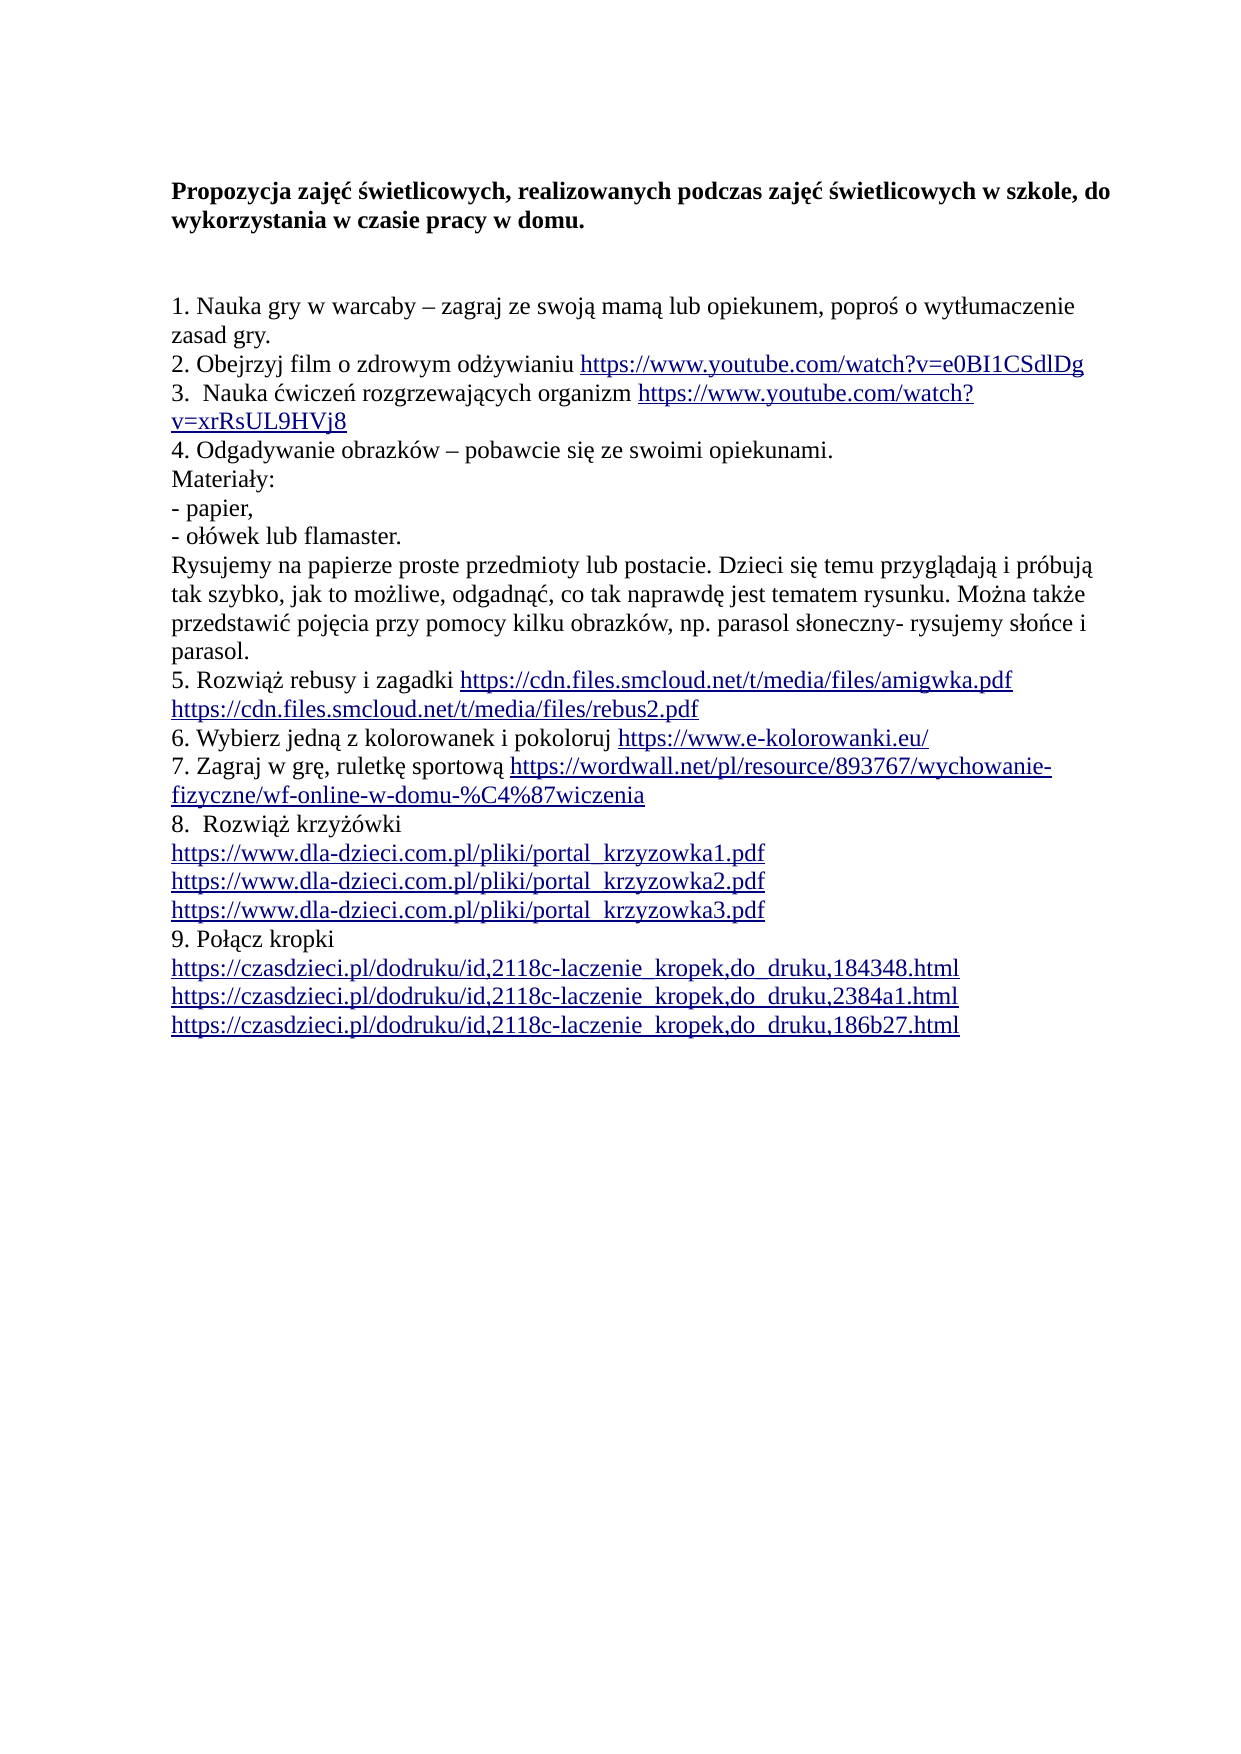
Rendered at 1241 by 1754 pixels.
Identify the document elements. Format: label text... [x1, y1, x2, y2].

text https://www.dla-dzieci.com.pl/pliki/portal_krzyzowka2.pdf [171, 866, 1122, 895]
text Propozycja zajęć świetlicowych, realizowanych podczas zajęć świetlicowych w szkole, do wykorzystania w czasie pracy w domu. [171, 176, 1122, 234]
text 6. Wybierz jedną z kolorowanek i pokoloruj https://www.e-kolorowanki.eu/ [171, 723, 1122, 751]
text https://czasdzieci.pl/dodruku/id,2118c-laczenie_kropek,do_druku,2384a1.html [171, 981, 1122, 1010]
text 4. Odgadywanie obrazków – pobawcie się ze swoimi opiekunami. Materiały: - papier, - ołówek lub flamaster. Rysujemy na papierze proste przedmioty lub postacie. Dzieci się temu przyglądają i próbują tak szybko, jak to możliwe, odgadnąć, co tak naprawdę jest tematem rysunku. Można także przedstawić pojęcia przy pomocy kilku obrazków, np. parasol słoneczny- rysujemy słońce i parasol. [171, 435, 1122, 665]
text 1. Nauka gry w warcaby – zagraj ze swoją mamą lub opiekunem, poproś o wytłumaczenie zasad gry. [171, 291, 1122, 349]
text 8. Rozwiąż krzyżówki [171, 809, 1122, 838]
text 9. Połącz kropki [171, 924, 1122, 953]
text 3. Nauka ćwiczeń rozgrzewających organizm https://www.youtube.com/watch?v=xrRsUL9HVj8 [171, 378, 1122, 435]
text https://czasdzieci.pl/dodruku/id,2118c-laczenie_kropek,do_druku,184348.html [171, 953, 1122, 981]
text https://www.dla-dzieci.com.pl/pliki/portal_krzyzowka3.pdf [171, 895, 1122, 924]
text 7. Zagraj w grę, ruletkę sportową https://wordwall.net/pl/resource/893767/wychowanie-fizyczne/wf-online-w-domu-%C4%87wiczenia [171, 751, 1122, 809]
text https://czasdzieci.pl/dodruku/id,2118c-laczenie_kropek,do_druku,186b27.html [171, 1010, 1122, 1039]
text 2. Obejrzyj film o zdrowym odżywianiu https://www.youtube.com/watch?v=e0BI1CSdlDg [171, 349, 1122, 378]
text 5. Rozwiąż rebusy i zagadki https://cdn.files.smcloud.net/t/media/files/amigwka.pdf [171, 665, 1122, 694]
text https://cdn.files.smcloud.net/t/media/files/rebus2.pdf [171, 694, 1122, 723]
text https://www.dla-dzieci.com.pl/pliki/portal_krzyzowka1.pdf [171, 838, 1122, 866]
